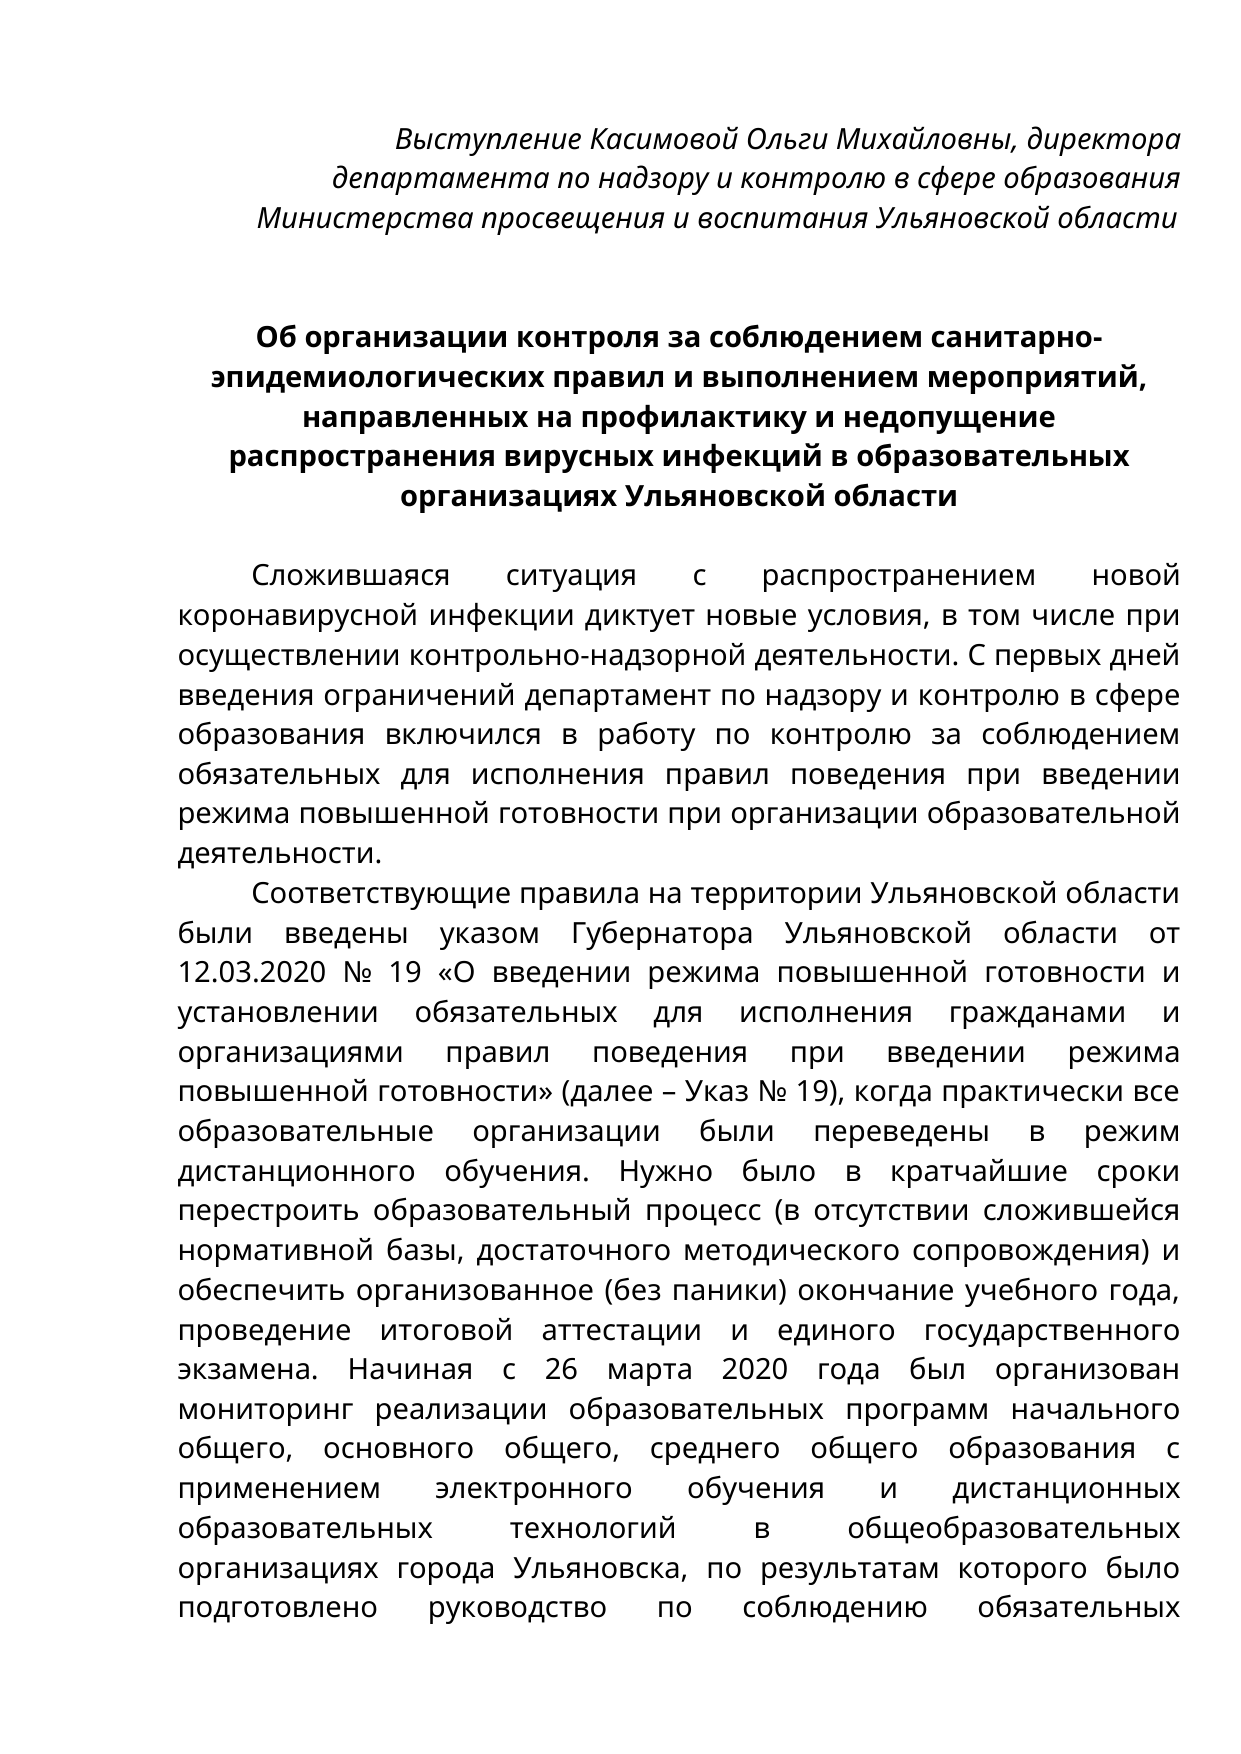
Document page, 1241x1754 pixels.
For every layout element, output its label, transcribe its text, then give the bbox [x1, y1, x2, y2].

text Сложившаяся ситуация с распространением новой коронавирусной инфекции диктует новые условия, в том числе при осуществлении контрольно-надзорной деятельности. С первых дней введения ограничений департамент по надзору и контролю в сфере образования включился в работу по контролю за соблюдением обязательных для исполнения правил поведения при введении режима повышенной готовности при организации образовательной деятельности. [177, 555, 1181, 872]
text Выступление Касимовой Ольги Михайловны, директора [177, 118, 1181, 158]
text департамента по надзору и контролю в сфере образования [177, 158, 1181, 197]
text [177, 872, 1181, 1626]
text Министерства просвещения и воспитания Ульяновской области [177, 197, 1181, 237]
text Об организации контроля за соблюдением санитарно-эпидемиологических правил и выполнением мероприятий, направленных на профилактику и недопущение распространения вирусных инфекций в образовательных организациях Ульяновской области [177, 317, 1181, 515]
